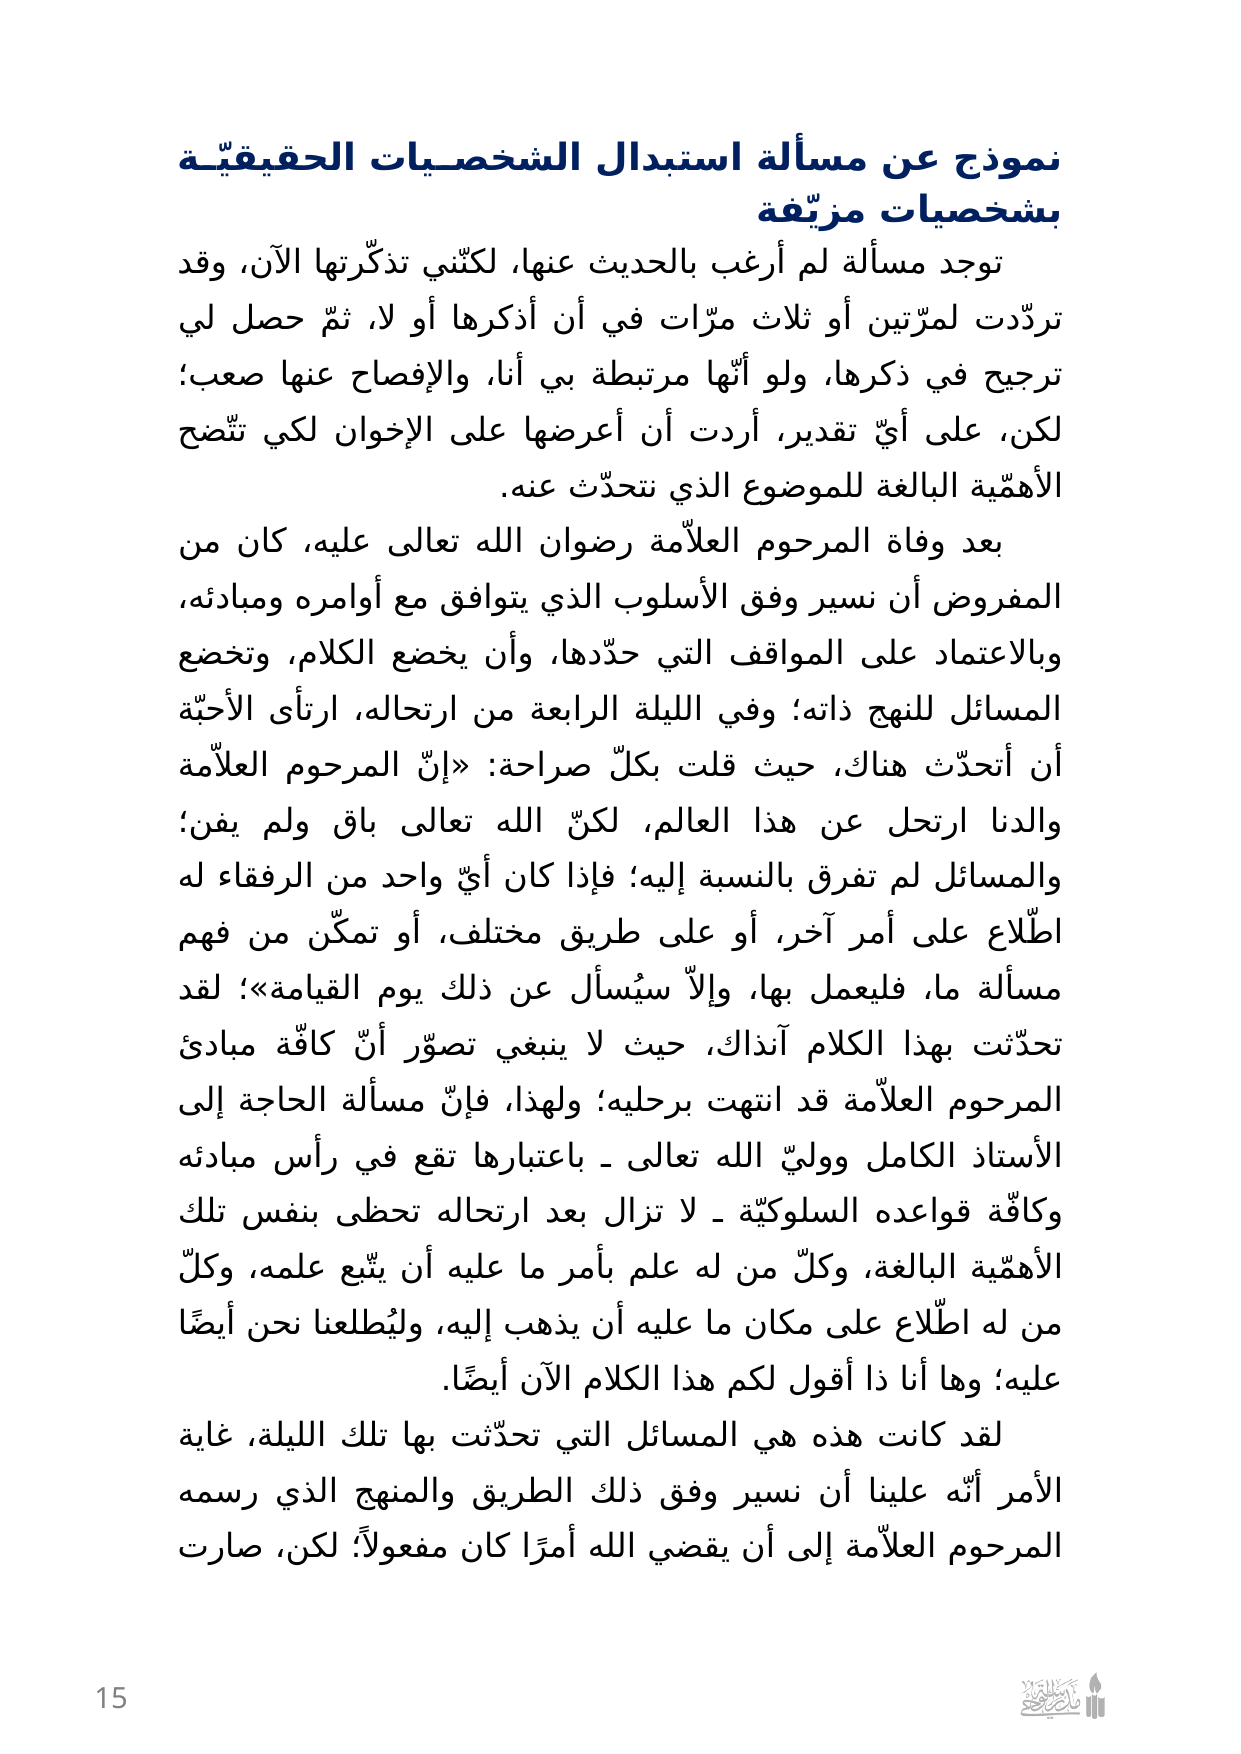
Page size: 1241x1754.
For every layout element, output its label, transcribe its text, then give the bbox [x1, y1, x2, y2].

text بعد وفاة المرحوم العلاّمة رضوان الله تعالى عليه، كان من المفروض أن نسير وفق الأسلوب الذي يتوافق مع أوامره ومبادئه، وبالاعتماد على المواقف التي حدّدها، وأن يخضع الكلام، وتخضع المسائل للنهج ذاته؛ وفي الليلة الرابعة من ارتحاله، ارتأى الأحبّة أن أتحدّث هناك، حيث قلت بكلّ صراحة: «إنّ المرحوم العلاّمة والدنا ارتحل عن هذا العالم، لكنّ الله تعالى باق ولم يفن؛ والمسائل لم تفرق بالنسبة إليه؛ فإذا كان أيّ واحد من الرفقاء له اطّلاع على أمر آخر، أو على طريق مختلف، أو تمكّن من فهم مسألة ما، فليعمل بها، وإلاّ سيُسأل عن ذلك يوم القيامة»؛ لقد تحدّثت بهذا الكلام آنذاك، حيث لا ينبغي تصوّر أنّ كافّة مبادئ المرحوم العلاّمة قد انتهت برحليه؛ ولهذا، فإنّ مسألة الحاجة إلى الأستاذ الكامل ووليّ الله تعالى ـ باعتبارها تقع في رأس مبادئه وكافّة قواعده السلوكيّة ـ لا تزال بعد ارتحاله تحظى بنفس تلك الأهمّية البالغة، وكلّ من له علم بأمر ما عليه أن يتّبع علمه، وكلّ من له اطّلاع على مكان ما عليه أن يذهب إليه، وليُطلعنا نحن أيضًا عليه؛ وها أنا ذا أقول لكم هذا الكلام الآن أيضًا. [177, 519, 1063, 1413]
picture [1020, 1672, 1105, 1719]
title نموذج عن مسألة استبدال الشخصيات الحقيقيّة بشخصيات مزيّفة [177, 136, 1063, 232]
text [177, 1413, 1063, 1580]
text توجد مسألة لم أرغب بالحديث عنها، لكنّني تذكّرتها الآن، وقد تردّدت لمرّتين أو ثلاث مرّات في أن أذكرها أو لا، ثمّ حصل لي ترجيح في ذكرها، ولو أنّها مرتبطة بي أنا، والإفصاح عنها صعب؛ لكن، على أيّ تقدير، أردت أن أعرضها على الإخوان لكي تتّضح الأهمّية البالغة للموضوع الذي نتحدّث عنه. [177, 240, 1063, 519]
